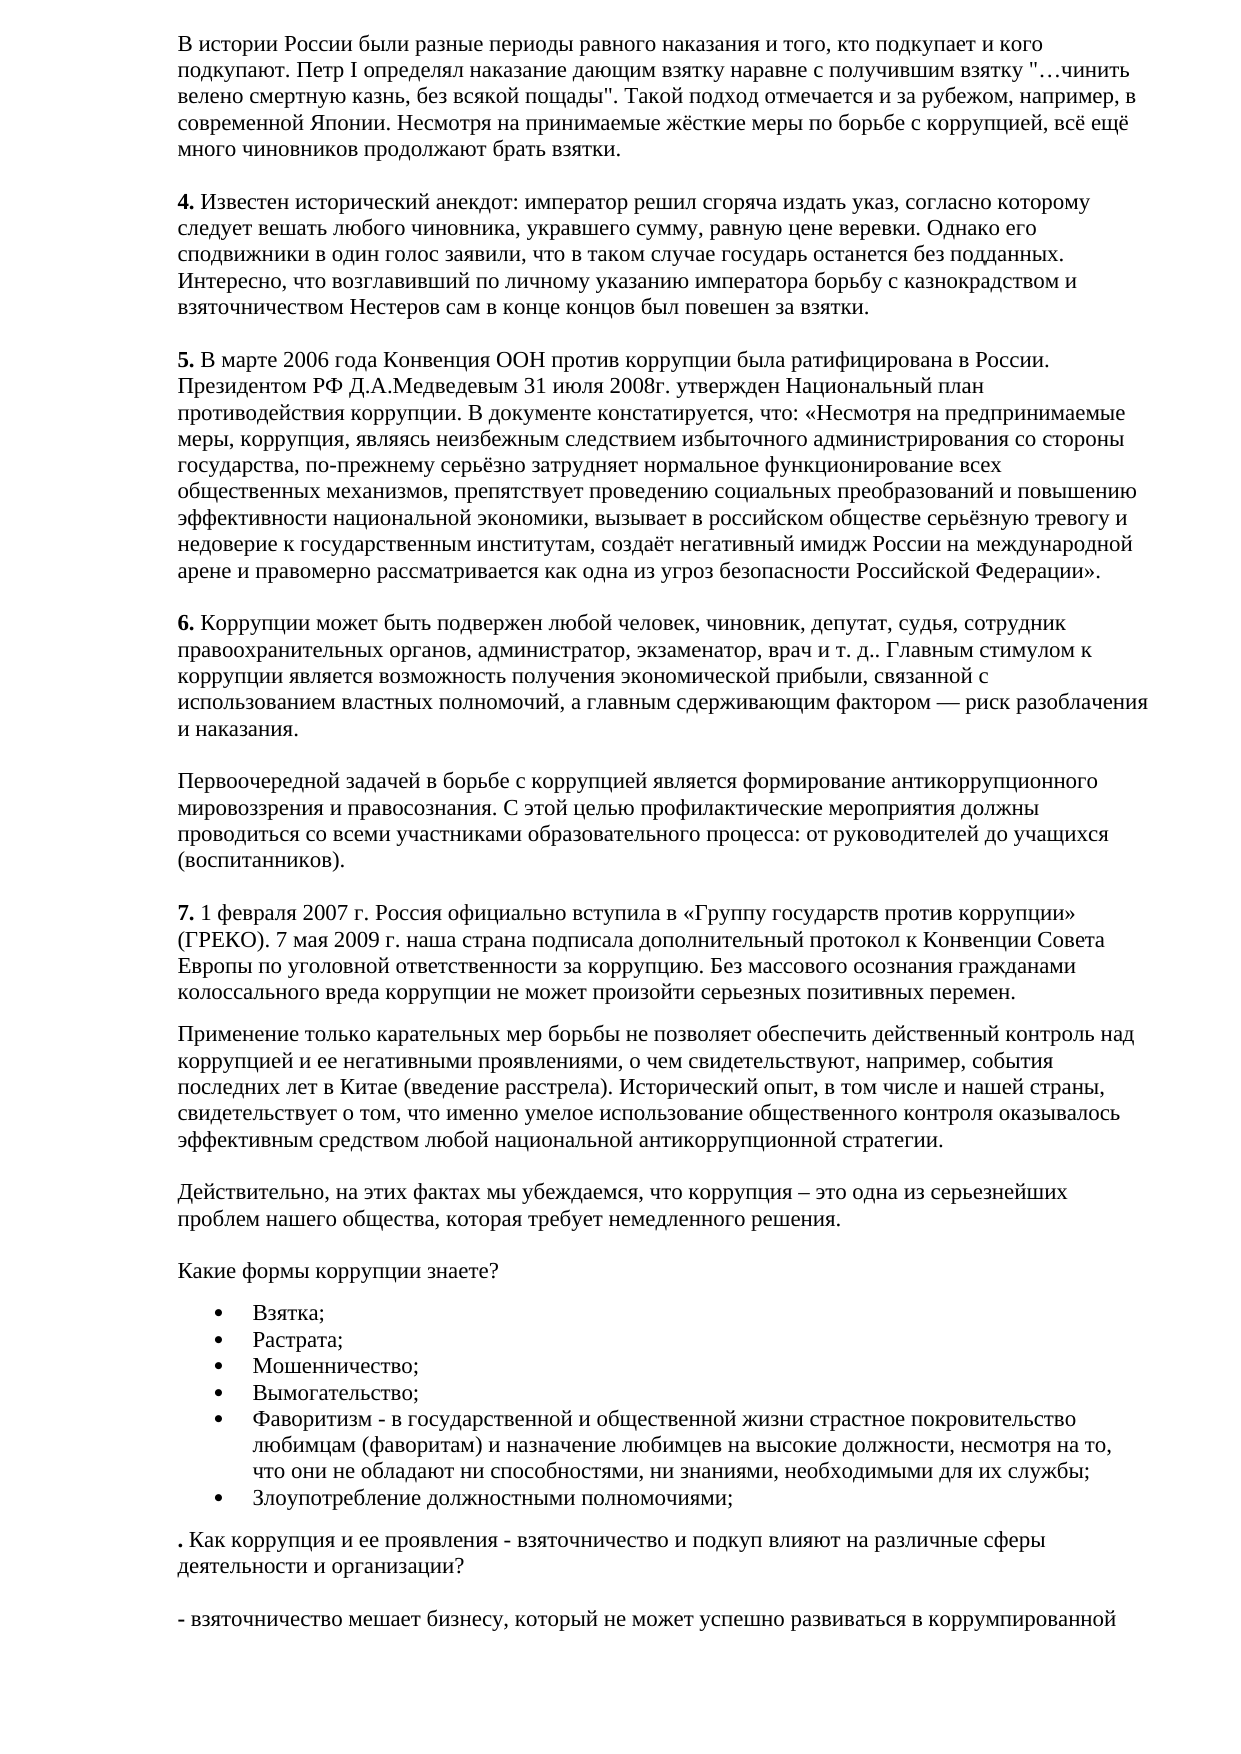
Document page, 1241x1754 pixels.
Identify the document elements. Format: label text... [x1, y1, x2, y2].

text Применение только карательных мер борьбы не позволяет обеспечить действенный контроль над коррупцией и ее негативными проявлениями, о чем свидетельствуют, например, события последних лет в Китае (введение расстрела). Исторический опыт, в том числе и нашей страны, свидетельствует о том, что именно умелое использование общественного контроля оказывалось эффективным средством любой национальной антикоррупционной стратегии. Действительно, на этих фактах мы убеждаемся, что коррупция – это одна из серьезнейших проблем нашего общества, которая требует немедленного решения. Какие формы коррупции знаете? [177, 1020, 1152, 1284]
text В истории России были разные периоды равного наказания и того, кто подкупает и кого подкупают. Петр I определял наказание дающим взятку наравне с получившим взятку "…чинить велено смертную казнь, без всякой пощады". Такой подход отмечается и за рубежом, например, в современной Японии. Несмотря на принимаемые жёсткие меры по борьбе с коррупцией, всё ещё много чиновников продолжают брать взятки. 4. Известен исторический анекдот: император решил сгоряча издать указ, согласно которому следует вешать любого чиновника, укравшего сумму, равную цене веревки. Однако его сподвижники в один голос заявили, что в таком случае государь останется без подданных. Интересно, что возглавивший по личному указанию императора борьбу с казнокрадством и взяточничеством Нестеров сам в конце концов был повешен за взятки. 5. В марте 2006 года Конвенция ООН против коррупции была ратифицирована в России. Президентом РФ Д.А.Медведевым 31 июля 2008г. утвержден Национальный план противодействия коррупции. В документе констатируется, что: «Несмотря на предпринимаемые меры, коррупция, являясь неизбежным следствием избыточного администрирования со стороны государства, по-прежнему серьёзно затрудняет нормальное функционирование всех общественных механизмов, препятствует проведению социальных преобразований и повышению эффективности национальной экономики, вызывает в российском обществе серьёзную тревогу и недоверие к государственным институтам, создаёт негативный имидж России на международной арене и правомерно рассматривается как одна из угроз безопасности Российской Федерации». 6. Коррупции может быть подвержен любой человек, чиновник, депутат, судья, сотрудник правоохранительных органов, администратор, экзаменатор, врач и т. д.. Главным стимулом к коррупции является возможность получения экономической прибыли, связанной с использованием властных полномочий, а главным сдерживающим фактором — риск разоблачения и наказания. Первоочередной задачей в борьбе с коррупцией является формирование антикоррупционного мировоззрения и правосознания. С этой целью профилактические мероприятия должны проводиться со всеми участниками образовательного процесса: от руководителей до учащихся (воспитанников). 7. 1 февраля 2007 г. Россия официально вступила в «Группу государств против коррупции» (ГРЕКО). 7 мая 2009 г. наша страна подписала дополнительный протокол к Конвенции Совета Европы по уголовной ответственности за коррупцию. Без массового осознания гражданами колоссального вреда коррупции не может произойти серьезных позитивных перемен. [177, 29, 1152, 1005]
list Мошенничество; [215, 1352, 1152, 1378]
list Растрата; [215, 1326, 1152, 1352]
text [177, 1526, 1152, 1631]
list Злоупотребление должностными полномочиями; [215, 1484, 1152, 1510]
list Фаворитизм - в государственной и общественной жизни страстное покровительство любимцам (фаворитам) и назначение любимцев на высокие должности, несмотря на то, что они не обладают ни способностями, ни знаниями, необходимыми для их службы; [215, 1405, 1152, 1484]
list Вымогательство; [215, 1378, 1152, 1405]
list Взятка; [215, 1299, 1152, 1326]
